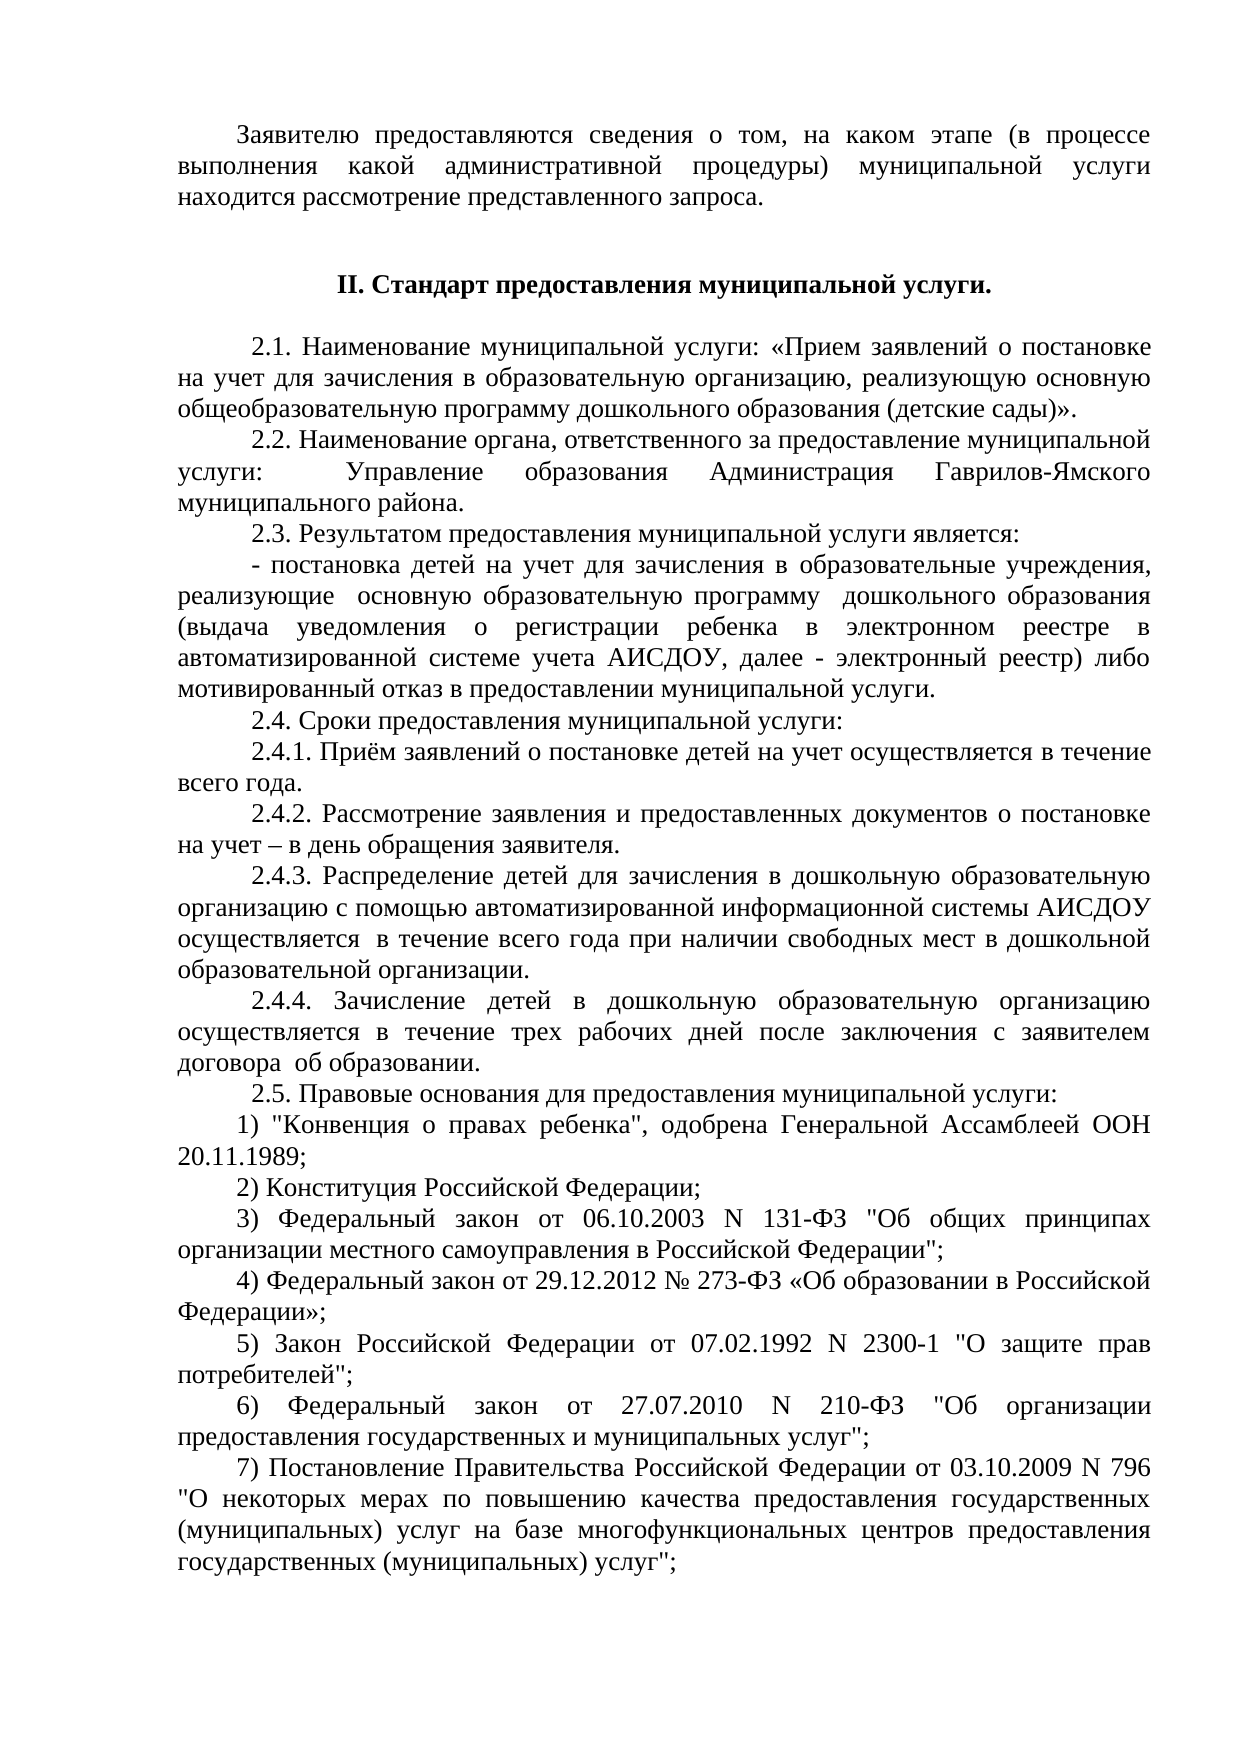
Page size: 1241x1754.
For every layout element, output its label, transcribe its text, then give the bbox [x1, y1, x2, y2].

text 2.1. Наименование муниципальной услуги: «Прием заявлений о постановке на учет для зачисления в образовательную организацию, реализующую основную общеобразовательную программу дошкольного образования (детские сады)». [177, 330, 1152, 423]
text 2.4.4. Зачисление детей в дошкольную образовательную организацию осуществляется в течение трех рабочих дней после заключения с заявителем договора об образовании. [177, 984, 1152, 1077]
text 2.4.2. Рассмотрение заявления и предоставленных документов о постановке на учет – в день обращения заявителя. [177, 797, 1152, 859]
text 5) Закон Российской Федерации от 07.02.1992 N 2300-1 "О защите прав потребителей"; [177, 1327, 1152, 1389]
text 2.3. Результатом предоставления муниципальной услуги является: [177, 517, 1152, 548]
text 2) Конституция Российской Федерации; [177, 1171, 1152, 1202]
text 2.2. Наименование органа, ответственного за предоставление муниципальной услуги: Управление образования Администрация Гаврилов-Ямского муниципального района. [177, 423, 1152, 517]
text 2.4.1. Приём заявлений о постановке детей на учет осуществляется в течение всего года. [177, 735, 1152, 797]
text 1) "Конвенция о правах ребенка", одобрена Генеральной Ассамблеей ООН 20.11.1989; [177, 1109, 1152, 1171]
text 2.5. Правовые основания для предоставления муниципальной услуги: [251, 1077, 1152, 1109]
text Заявителю предоставляются сведения о том, на каком этапе (в процессе выполнения какой административной процедуры) муниципальной услуги находится рассмотрение представленного запроса. [177, 118, 1152, 212]
text II. Стандарт предоставления муниципальной услуги. [177, 268, 1152, 299]
text 2.4.3. Распределение детей для зачисления в дошкольную образовательную организацию с помощью автоматизированной информационной системы АИСДОУ осуществляется в течение всего года при наличии свободных мест в дошкольной образовательной организации. [177, 859, 1152, 984]
text 6) Федеральный закон от 27.07.2010 N 210-ФЗ "Об организации предоставления государственных и муниципальных услуг"; [177, 1389, 1152, 1451]
text 7) Постановление Правительства Российской Федерации от 03.10.2009 N 796 "О некоторых мерах по повышению качества предоставления государственных (муниципальных) услуг на базе многофункциональных центров предоставления государственных (муниципальных) услуг"; [177, 1451, 1152, 1576]
text - постановка детей на учет для зачисления в образовательные учреждения, реализующие основную образовательную программу дошкольного образования (выдача уведомления о регистрации ребенка в электронном реестре в автоматизированной системе учета АИСДОУ, далее - электронный реестр) либо мотивированный отказ в предоставлении муниципальной услуги. [177, 548, 1152, 704]
text 3) Федеральный закон от 06.10.2003 N 131-ФЗ "Об общих принципах организации местного самоуправления в Российской Федерации"; [177, 1202, 1152, 1264]
text 4) Федеральный закон от 29.12.2012 № 273-ФЗ «Об образовании в Российской Федерации»; [177, 1264, 1152, 1327]
text 2.4. Сроки предоставления муниципальной услуги: [177, 704, 1152, 735]
